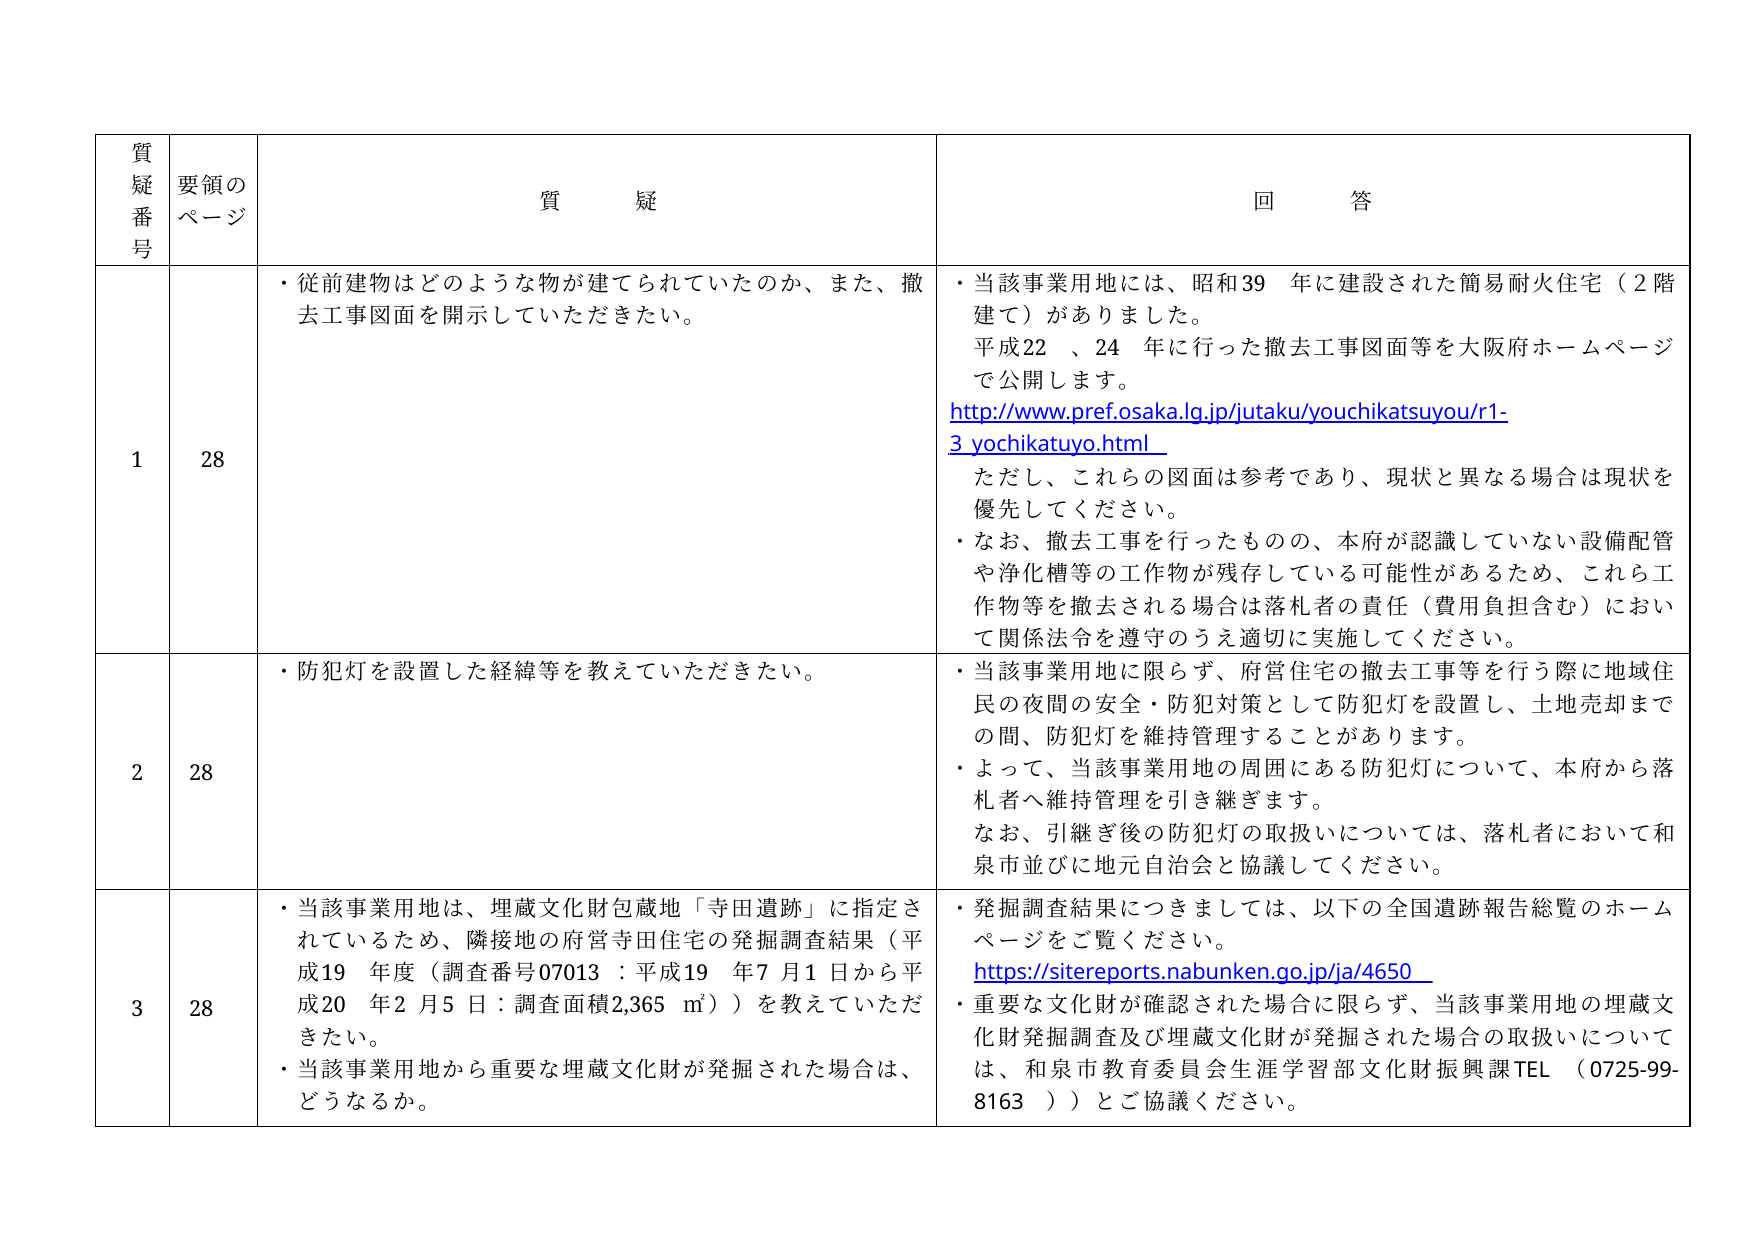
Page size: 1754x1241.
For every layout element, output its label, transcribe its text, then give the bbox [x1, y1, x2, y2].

table_cell ・当該事業用地に限らず、府営住宅の撤去工事等を行う際に地域住民の夜間の安全・防犯対策として防犯灯を設置し、土地売却までの間、防犯灯を維持管理することがあります。 ・よって、当該事業用地の周囲にある防犯灯について、本府から落札者へ維持管理を引き継ぎます。 なお、引継ぎ後の防犯灯の取扱いについては、落札者において和泉市並びに地元自治会と協議してください。 [937, 654, 1689, 889]
table_header 回 答 [937, 135, 1689, 264]
table_cell 28 [170, 890, 257, 1126]
table_cell ・当該事業用地は、埋蔵文化財包蔵地「寺田遺跡」に指定されているため、隣接地の府営寺田住宅の発掘調査結果（平成19年度（調査番号07013：平成19年7月1日から平成20年2月5日：調査面積2,365㎡））を教えていただきたい。 ・当該事業用地から重要な埋蔵文化財が発掘された場合は、どうなるか。 [258, 890, 936, 1126]
table_header 質疑 番号 [96, 135, 169, 264]
table_cell ・発掘調査結果につきましては、以下の全国遺跡報告総覧のホームページをご覧ください。 https://sitereports.nabunken.go.jp/ja/4650 ・重要な文化財が確認された場合に限らず、当該事業用地の埋蔵文化財発掘調査及び埋蔵文化財が発掘された場合の取扱いについては、和泉市教育委員会生涯学習部文化財振興課TEL（0725-99-8163））とご協議ください。 [937, 890, 1689, 1126]
table_cell ・従前建物はどのような物が建てられていたのか、また、撤去工事図面を開示していただきたい。 [258, 266, 936, 653]
table_cell ・当該事業用地には、昭和39年に建設された簡易耐火住宅（２階建て）がありました。 平成22、24年に行った撤去工事図面等を大阪府ホームページで公開します。 http://www.pref.osaka.lg.jp/jutaku/youchikatsuyou/r1-3_yochikatuyo.html ただし、これらの図面は参考であり、現状と異なる場合は現状を優先してください。 ・なお、撤去工事を行ったものの、本府が認識していない設備配管や浄化槽等の工作物が残存している可能性があるため、これら工作物等を撤去される場合は落札者の責任（費用負担含む）において関係法令を遵守のうえ適切に実施してください。 [937, 266, 1689, 653]
table_cell 3 [96, 890, 169, 1126]
table_cell 1 [96, 266, 169, 653]
table_header 要領の ページ [170, 135, 257, 264]
table_cell 2 [96, 654, 169, 889]
table_cell ・防犯灯を設置した経緯等を教えていただきたい。 [258, 654, 936, 889]
table_cell 28 [170, 654, 257, 889]
table_header 質 疑 [258, 135, 936, 264]
table_cell 28 [170, 266, 257, 653]
